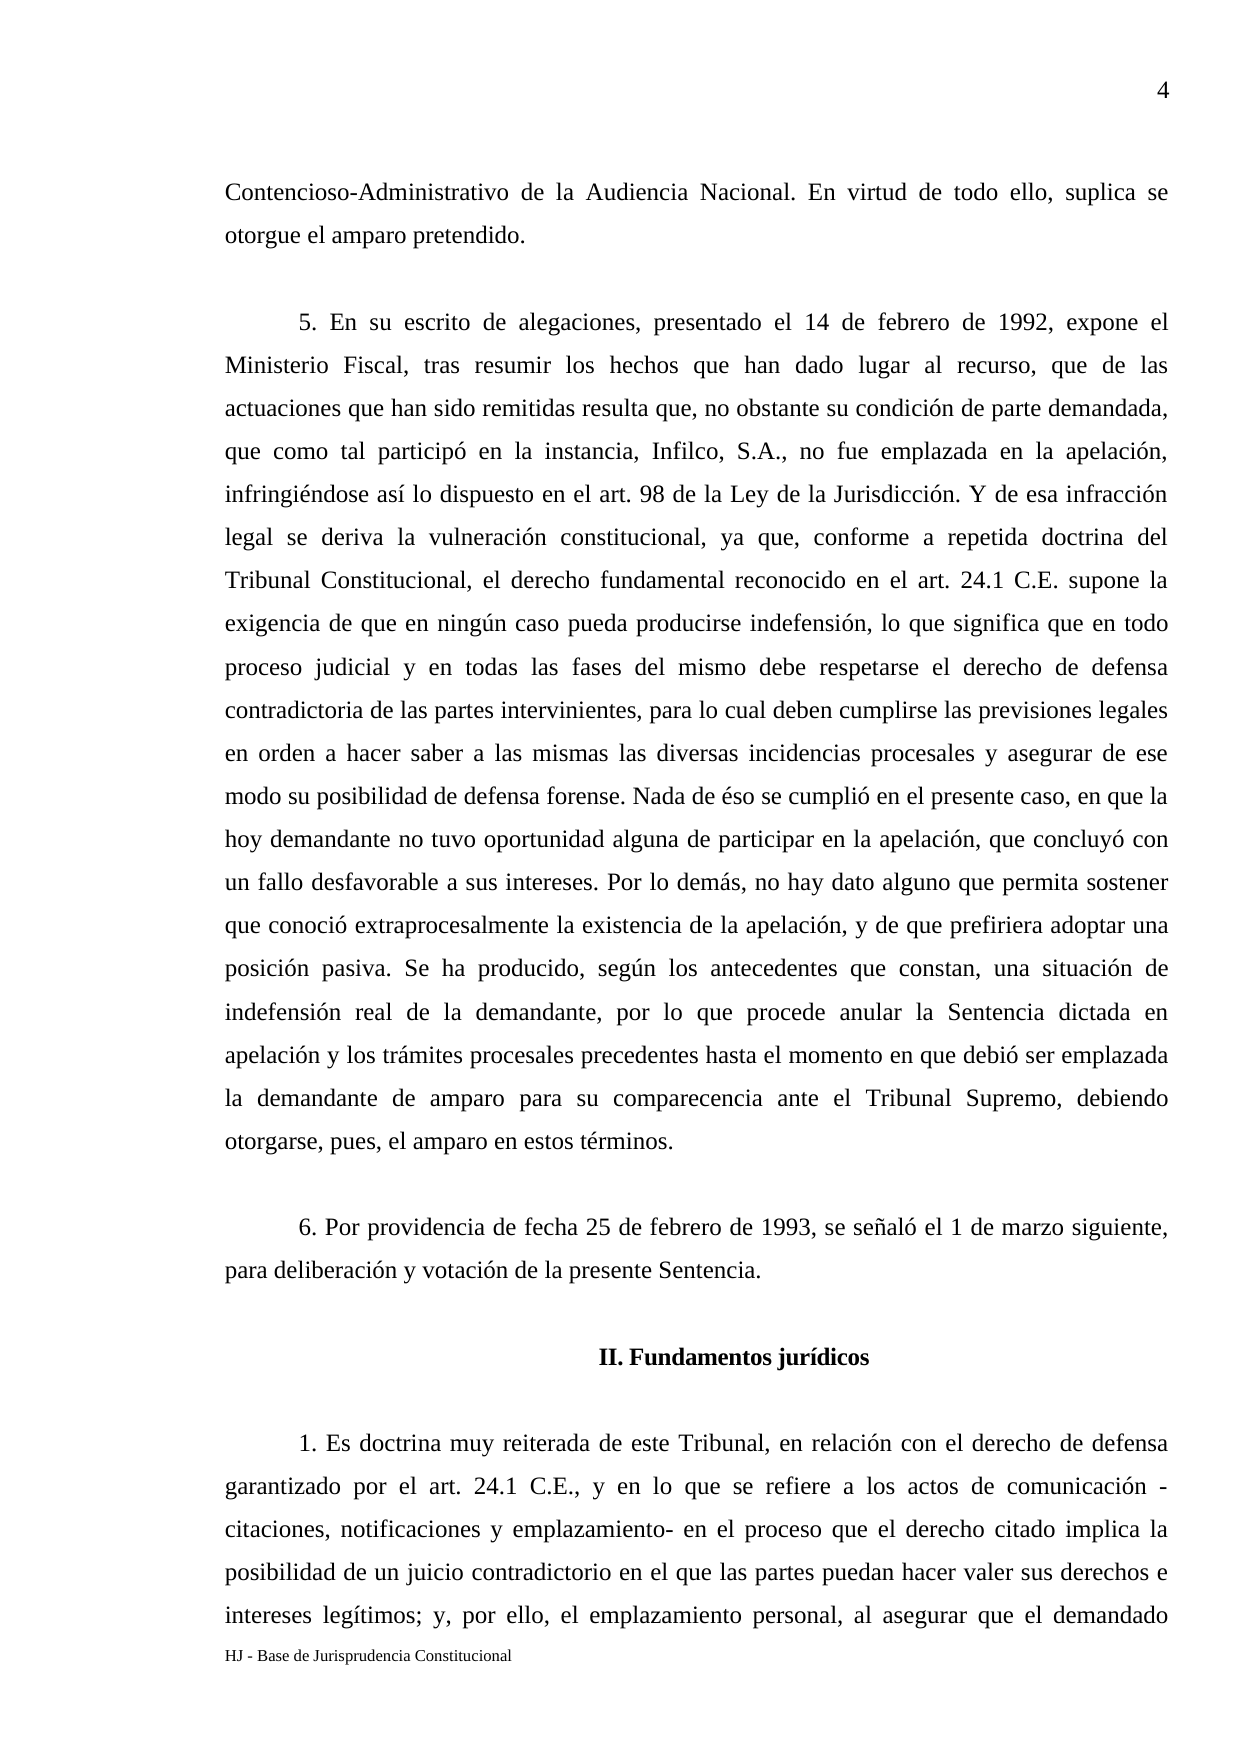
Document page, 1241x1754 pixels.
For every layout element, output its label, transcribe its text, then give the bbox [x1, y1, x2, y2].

subtitle II. Fundamentos jurídicos [224, 1342, 1169, 1370]
text 6. Por providencia de fecha 25 de febrero de 1993, se señaló el 1 de marzo siguiente, para deliberación y votación de la presente Sentencia. [224, 1212, 1169, 1284]
text 5. En su escrito de alegaciones, presentado el 14 de febrero de 1992, expone el Ministerio Fiscal, tras resumir los hechos que han dado lugar al recurso, que de las actuaciones que han sido remitidas resulta que, no obstante su condición de parte demandada, que como tal participó en la instancia, Infilco, S.A., no fue emplazada en la apelación, infringiéndose así lo dispuesto en el art. 98 de la Ley de la Jurisdicción. Y de esa infracción legal se deriva la vulneración constitucional, ya que, conforme a repetida doctrina del Tribunal Constitucional, el derecho fundamental reconocido en el art. 24.1 C.E. supone la exigencia de que en ningún caso pueda producirse indefensión, lo que significa que en todo proceso judicial y en todas las fases del mismo debe respetarse el derecho de defensa contradictoria de las partes intervinientes, para lo cual deben cumplirse las previsiones legales en orden a hacer saber a las mismas las diversas incidencias procesales y asegurar de ese modo su posibilidad de defensa forense. Nada de éso se cumplió en el presente caso, en que la hoy demandante no tuvo oportunidad alguna de participar en la apelación, que concluyó con un fallo desfavorable a sus intereses. Por lo demás, no hay dato alguno que permita sostener que conoció extraprocesalmente la existencia de la apelación, y de que prefiriera adoptar una posición pasiva. Se ha producido, según los antecedentes que constan, una situación de indefensión real de la demandante, por lo que procede anular la Sentencia dictada en apelación y los trámites procesales precedentes hasta el momento en que debió ser emplazada la demandante de amparo para su comparecencia ante el Tribunal Supremo, debiendo otorgarse, pues, el amparo en estos términos. [224, 307, 1169, 1155]
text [224, 177, 1169, 249]
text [224, 1428, 1169, 1629]
